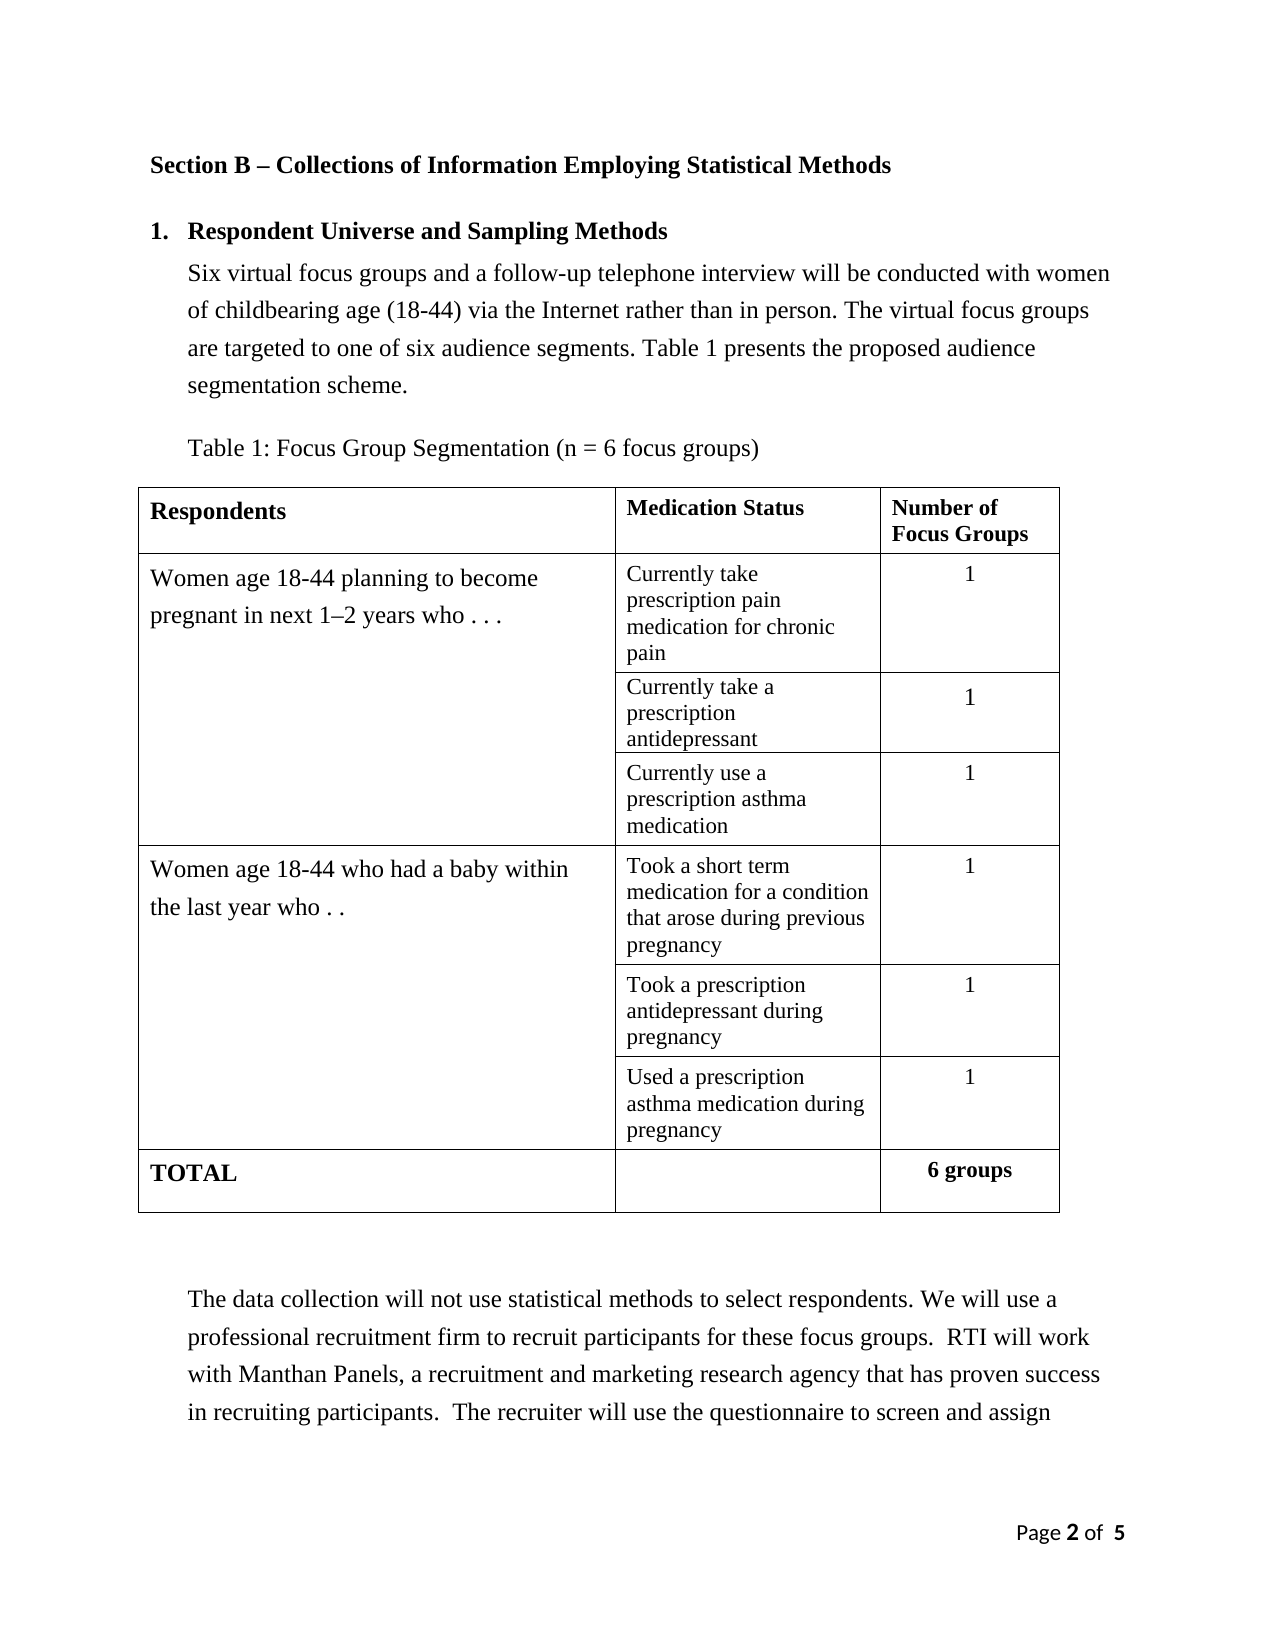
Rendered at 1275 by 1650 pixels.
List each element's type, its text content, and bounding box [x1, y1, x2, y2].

table_cell Used a prescription asthma medication during pregnancy [616, 1057, 880, 1149]
table_header Number of Focus Groups [881, 488, 1059, 553]
table_cell Women age 18-44 who had a baby within the last year who . . [139, 846, 615, 1149]
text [187, 1276, 1125, 1426]
table_header Respondents [139, 488, 615, 553]
table_cell 1 [881, 846, 1059, 963]
table_cell 1 [881, 673, 1059, 752]
table_cell 1 [881, 1057, 1059, 1149]
table_cell 1 [881, 554, 1059, 672]
table_cell TOTAL [139, 1150, 615, 1212]
table_header Medication Status [616, 488, 880, 553]
table_cell 6 groups [881, 1150, 1059, 1212]
table_cell Took a short term medication for a condition that arose during previous pregnancy [616, 846, 880, 963]
table_cell Women age 18-44 planning to become pregnant in next 1–2 years who . . . [139, 554, 615, 844]
table_cell 1 [881, 753, 1059, 844]
table_cell Took a prescription antidepressant during pregnancy [616, 965, 880, 1056]
table_cell 1 [881, 965, 1059, 1056]
text Table 1: Focus Group Segmentation (n = 6 focus groups) [187, 424, 1125, 462]
list Respondent Universe and Sampling Methods [150, 216, 1125, 245]
table_cell Currently use a prescription asthma medication [616, 753, 880, 844]
text Six virtual focus groups and a follow-up telephone interview will be conducted with women of childbearing age (18-44) via the Internet rather than in person. The virtual focus groups are targeted to one of six audience segments. Table 1 presents the proposed audience segmentation scheme. [187, 249, 1125, 399]
table_cell Currently take a prescription antidepressant [616, 673, 880, 752]
text Section B – Collections of Information Employing Statistical Methods [150, 150, 1125, 179]
table_cell [616, 1150, 880, 1212]
table_cell Currently take prescription pain medication for chronic pain [616, 554, 880, 672]
